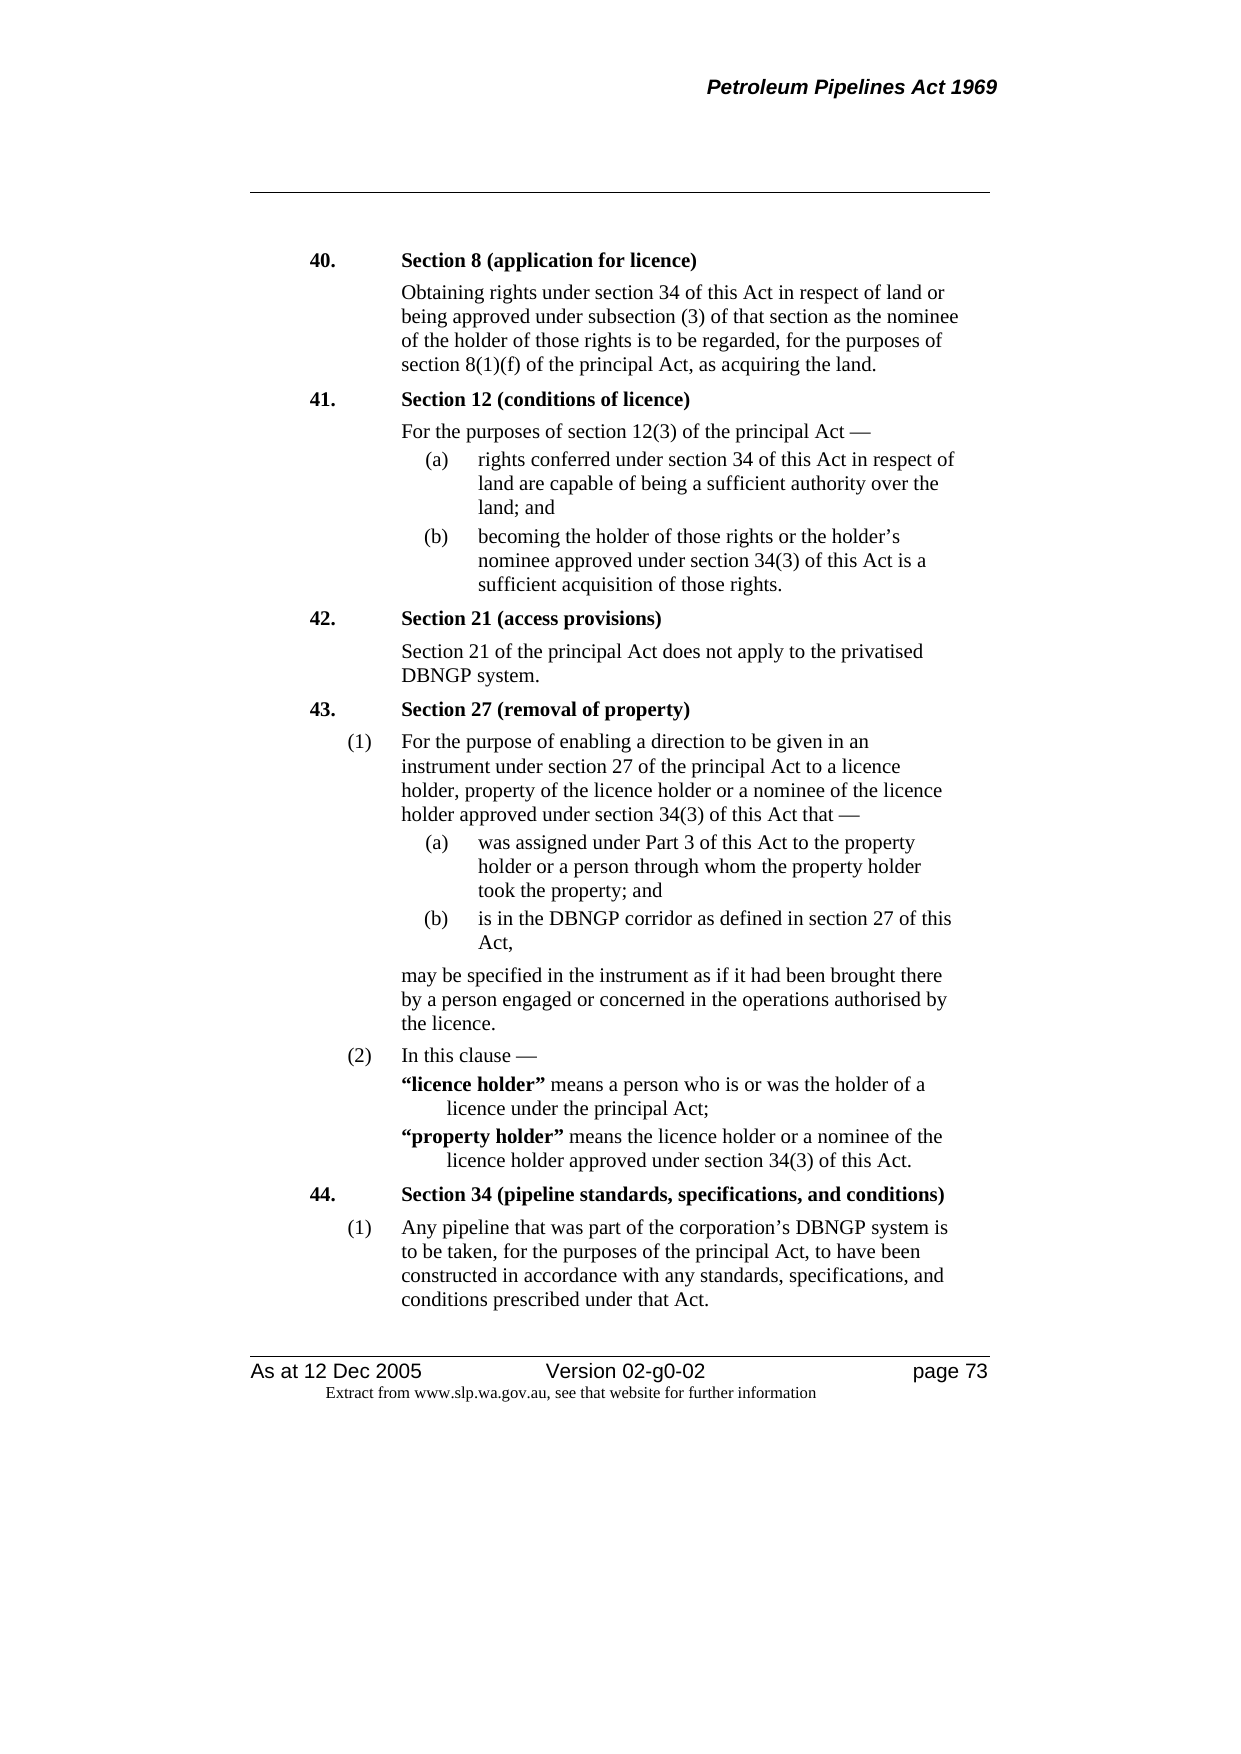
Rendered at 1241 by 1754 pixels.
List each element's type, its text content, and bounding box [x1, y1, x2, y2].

text (a) rights conferred under section 34 of this Act in respect of land are capable of being a sufficient authority over the land; and [389, 447, 960, 519]
text (b) is in the DBNGP corridor as defined in section 27 of this Act, [389, 906, 960, 954]
text “licence holder” means a person who is or was the holder of a licence under the principal Act; [368, 1071, 960, 1119]
text Obtaining rights under section 34 of this Act in respect of land or being approved under subsection (3) of that section as the nominee of the holder of those rights is to be regarded, for the purposes of section 8(1)(f) of the principal Act, as acquiring the land. [312, 280, 960, 376]
subtitle 43. Section 27 (removal of property) [309, 697, 960, 721]
text (2) In this clause — [312, 1043, 960, 1067]
text For the purposes of section 12(3) of the principal Act — [312, 419, 960, 443]
text (a) was assigned under Part 3 of this Act to the property holder or a person through whom the property holder took the property; and [389, 830, 960, 902]
text (1) For the purpose of enabling a direction to be given in an instrument under section 27 of the principal Act to a licence holder, property of the licence holder or a nominee of the licence holder approved under section 34(3) of this Act that — [312, 729, 960, 826]
subtitle 40. Section 8 (application for licence) [309, 247, 960, 272]
text (b) becoming the holder of those rights or the holder’s nominee approved under section 34(3) of this Act is a sufficient acquisition of those rights. [389, 523, 960, 596]
text may be specified in the instrument as if it had been brought there by a person engaged or concerned in the operations authorised by the licence. [312, 963, 960, 1035]
subtitle 42. Section 21 (access provisions) [309, 606, 960, 630]
text (1) Any pipeline that was part of the corporation’s DBNGP system is to be taken, for the purposes of the principal Act, to have been constructed in accordance with any standards, specifications, and conditions prescribed under that Act. [312, 1215, 960, 1311]
text Section 21 of the principal Act does not apply to the privatised DBNGP system. [312, 638, 960, 687]
subtitle 41. Section 12 (conditions of licence) [309, 387, 960, 411]
text “property holder” means the licence holder or a nominee of the licence holder approved under section 34(3) of this Act. [368, 1124, 960, 1172]
subtitle 44. Section 34 (pipeline standards, specifications, and conditions) [309, 1182, 960, 1206]
